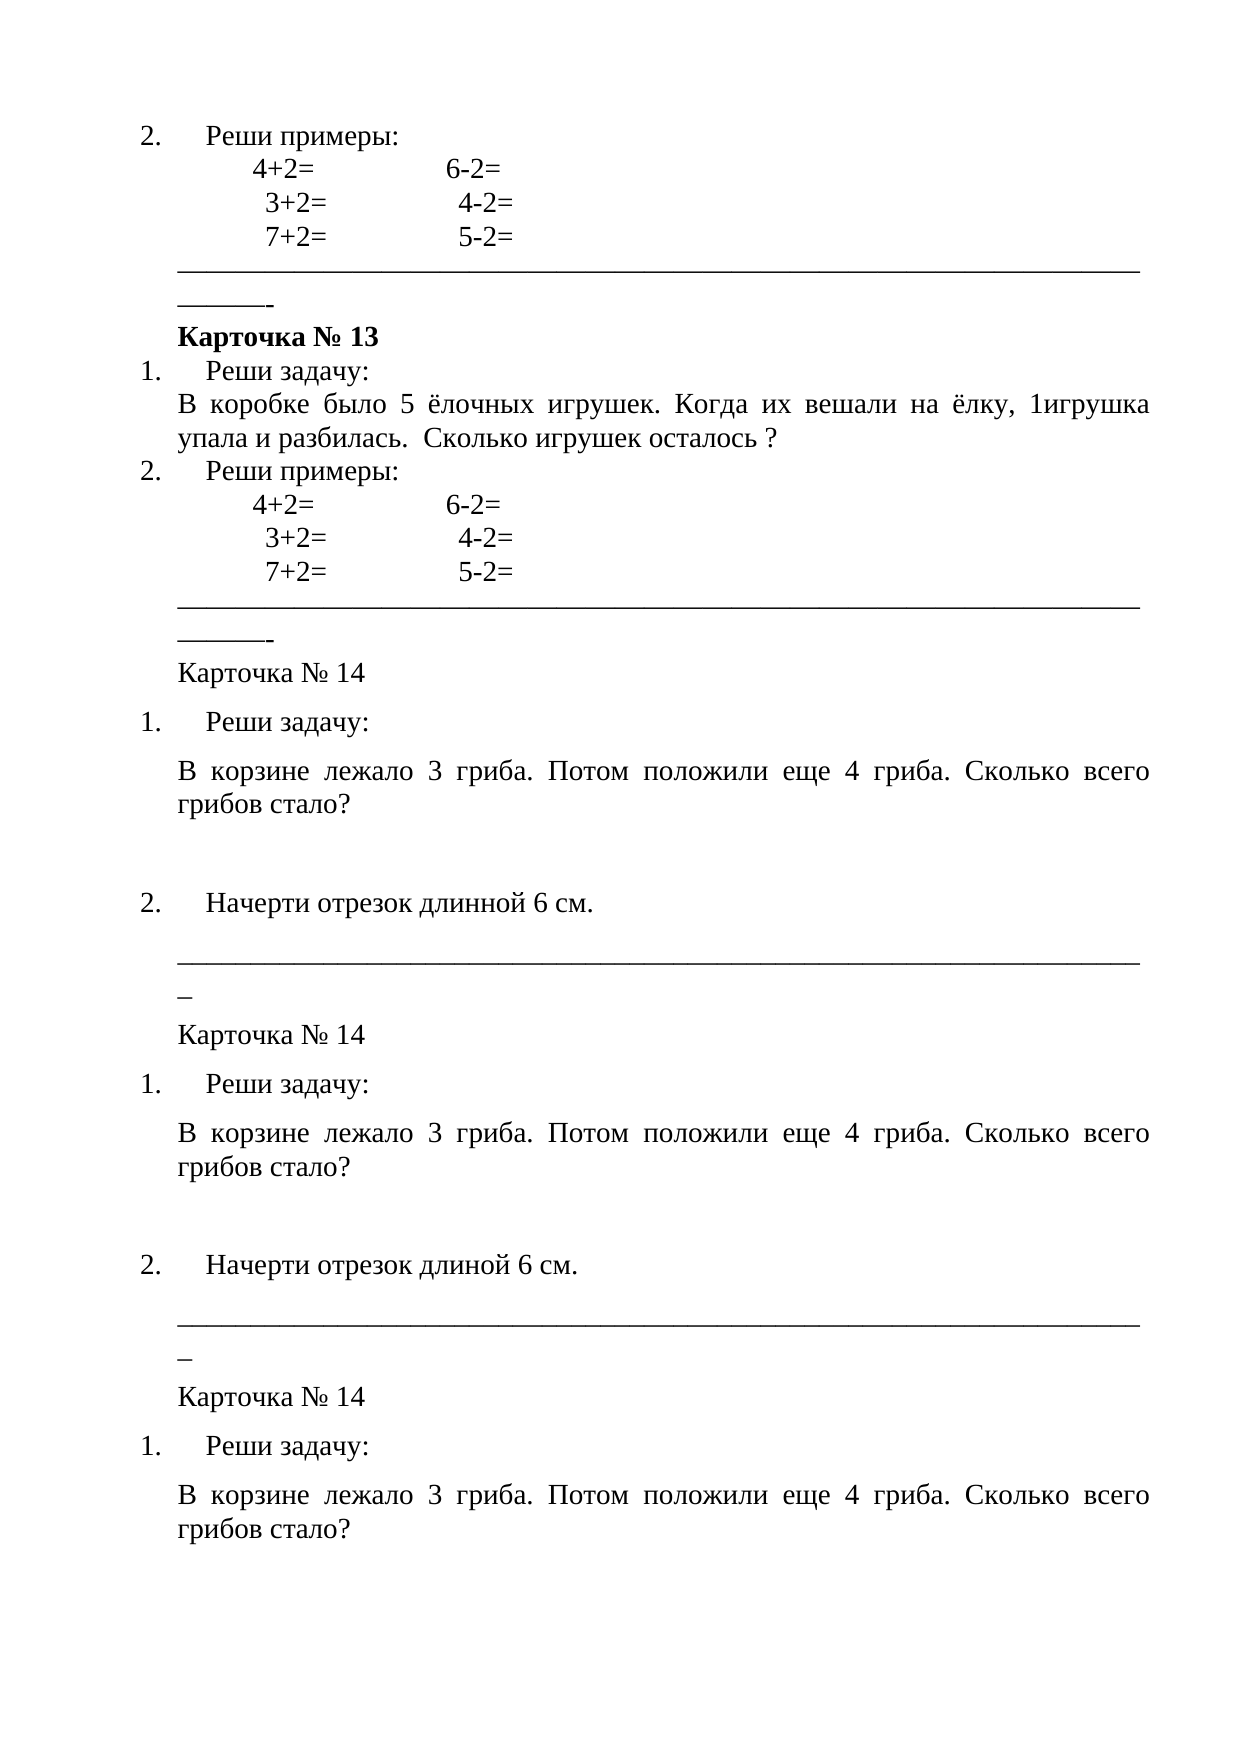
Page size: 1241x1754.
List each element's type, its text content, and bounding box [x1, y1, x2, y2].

text 4+2= 6-2= [252, 152, 1152, 185]
text 2. Начерти отрезок длинной 6 см. [140, 885, 1152, 918]
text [177, 1477, 1152, 1544]
text 3+2= 4-2= [177, 185, 1152, 219]
text 1. Реши задачу: [140, 353, 1152, 386]
text ————————————————————————————————————- [177, 588, 1152, 655]
text 1. Реши задачу: [140, 1428, 1152, 1462]
text 7+2= 5-2= [177, 219, 1152, 252]
text Карточка № 14 [177, 655, 1152, 688]
text 2. Начерти отрезок длиной 6 см. [140, 1247, 1152, 1281]
text 7+2= 5-2= [177, 554, 1152, 588]
text 1. Реши задачу: [140, 1066, 1152, 1099]
text ___________________________________________________________________ [177, 934, 1152, 1001]
text 2. Реши примеры: [140, 453, 1152, 487]
text 2. Реши примеры: [140, 118, 1152, 152]
text Карточка № 13 [177, 319, 1152, 353]
text ————————————————————————————————————- [177, 252, 1152, 319]
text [177, 1296, 1152, 1363]
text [177, 386, 1152, 453]
text Карточка № 14 [177, 1379, 1152, 1412]
text 3+2= 4-2= [177, 521, 1152, 554]
text 1. Реши задачу: [140, 704, 1152, 737]
text В корзине лежало 3 гриба. Потом положили еще 4 гриба. Сколько всего грибов стало? [177, 753, 1152, 820]
text Карточка № 14 [177, 1017, 1152, 1050]
text 4+2= 6-2= [252, 487, 1152, 521]
text В корзине лежало 3 гриба. Потом положили еще 4 гриба. Сколько всего грибов стало? [177, 1115, 1152, 1182]
